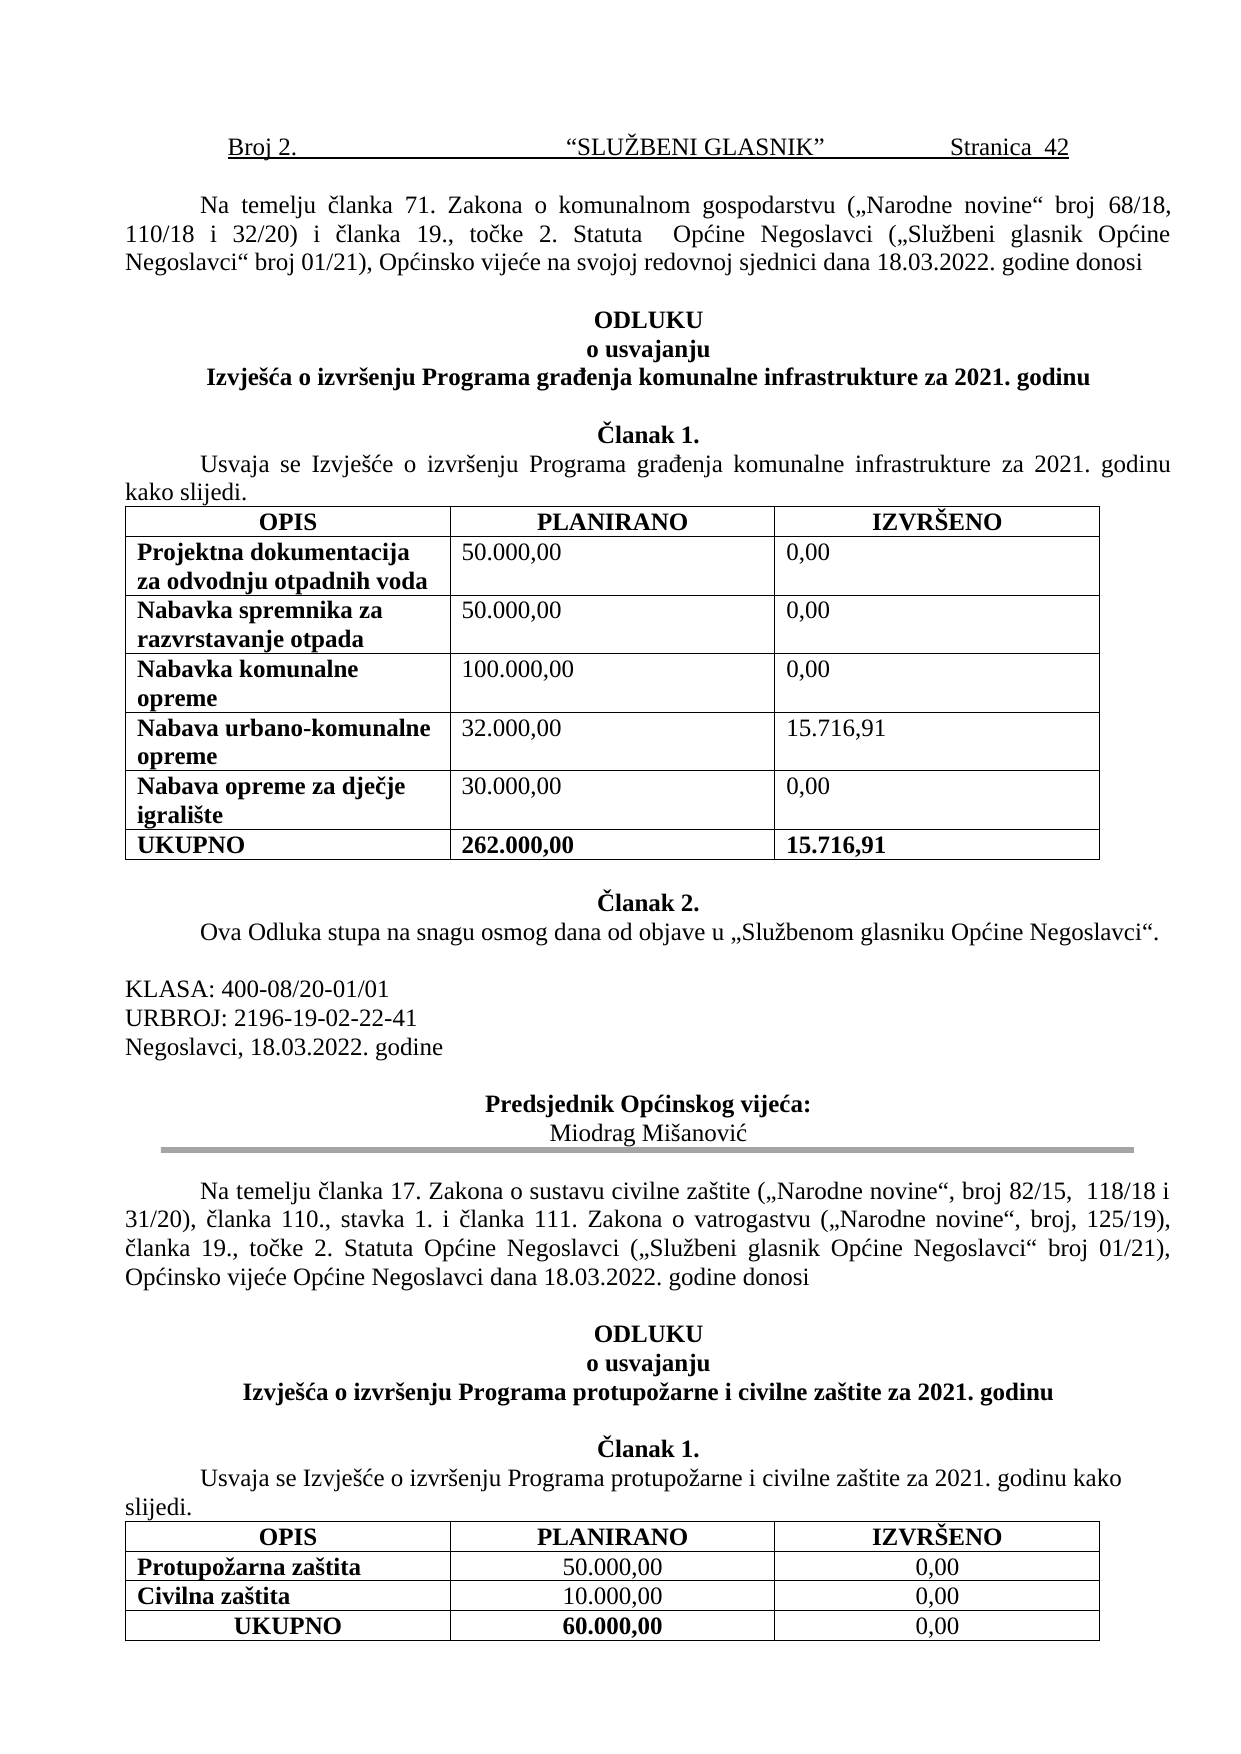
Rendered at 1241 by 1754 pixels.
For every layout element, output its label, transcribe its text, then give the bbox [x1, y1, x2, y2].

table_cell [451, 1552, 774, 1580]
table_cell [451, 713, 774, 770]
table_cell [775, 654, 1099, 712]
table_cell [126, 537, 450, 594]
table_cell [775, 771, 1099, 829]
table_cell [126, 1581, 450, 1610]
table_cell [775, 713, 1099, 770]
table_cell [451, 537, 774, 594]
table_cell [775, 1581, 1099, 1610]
picture [160, 1147, 1136, 1153]
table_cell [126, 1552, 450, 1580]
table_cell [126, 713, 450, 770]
text Izvješća o izvršenju Programa protupožarne i civilne zaštite za 2021. godinu [125, 1377, 1171, 1406]
text o usvajanju [125, 334, 1171, 362]
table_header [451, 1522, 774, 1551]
text Na temelju članka 17. Zakona o sustavu civilne zaštite („Narodne novine“, broj 82/15, 118/18 i 31/20), članka 110., stavka 1. i članka 111. Zakona o vatrogastvu („Narodne novine“, broj, 125/19), članka 19., točke 2. Statuta Općine Negoslavci („Službeni glasnik Općine Negoslavci“ broj 01/21), Općinsko vijeće Općine Negoslavci dana 18.03.2022. godine donosi [125, 1176, 1171, 1291]
text Predsjednik Općinskog vijeća: [125, 1089, 1171, 1118]
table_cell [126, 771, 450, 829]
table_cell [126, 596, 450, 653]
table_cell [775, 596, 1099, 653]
text Članak 1. [125, 420, 1171, 449]
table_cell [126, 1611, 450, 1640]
text Članak 1. [125, 1434, 1171, 1463]
text Izvješća o izvršenju Programa građenja komunalne infrastrukture za 2021. godinu [125, 362, 1171, 391]
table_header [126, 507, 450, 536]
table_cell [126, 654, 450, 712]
text URBROJ: 2196-19-02-22-41 [125, 1003, 1171, 1032]
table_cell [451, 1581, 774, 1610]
text o usvajanju [125, 1348, 1171, 1377]
text Ova Odluka stupa na snagu osmog dana od objave u „Službenom glasniku Općine Negoslavci“. [125, 917, 1171, 946]
text Negoslavci, 18.03.2022. godine [125, 1032, 1171, 1061]
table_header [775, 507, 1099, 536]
text KLASA: 400-08/20-01/01 [125, 974, 1171, 1003]
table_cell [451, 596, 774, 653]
text Na temelju članka 71. Zakona o komunalnom gospodarstvu („Narodne novine“ broj 68/18, 110/18 i 32/20) i članka 19., točke 2. Statuta Općine Negoslavci („Službeni glasnik Općine Negoslavci“ broj 01/21), Općinsko vijeće na svojoj redovnoj sjednici dana 18.03.2022. godine donosi [125, 190, 1171, 276]
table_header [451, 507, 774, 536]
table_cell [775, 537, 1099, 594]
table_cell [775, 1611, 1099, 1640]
text Miodrag Mišanović [125, 1118, 1171, 1147]
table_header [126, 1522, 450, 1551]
text Usvaja se Izvješće o izvršenju Programa građenja komunalne infrastrukture za 2021. godinu kako slijedi. [125, 449, 1171, 506]
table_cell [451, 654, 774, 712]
text Usvaja se Izvješće o izvršenju Programa protupožarne i civilne zaštite za 2021. godinu kako slijedi. [125, 1463, 1171, 1521]
text ODLUKU [125, 1319, 1171, 1348]
text Članak 2. [125, 888, 1171, 917]
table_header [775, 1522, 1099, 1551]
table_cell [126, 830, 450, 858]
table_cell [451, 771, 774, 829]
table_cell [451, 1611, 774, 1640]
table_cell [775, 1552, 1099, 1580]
text ODLUKU [125, 305, 1171, 334]
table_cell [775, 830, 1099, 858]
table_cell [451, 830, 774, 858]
